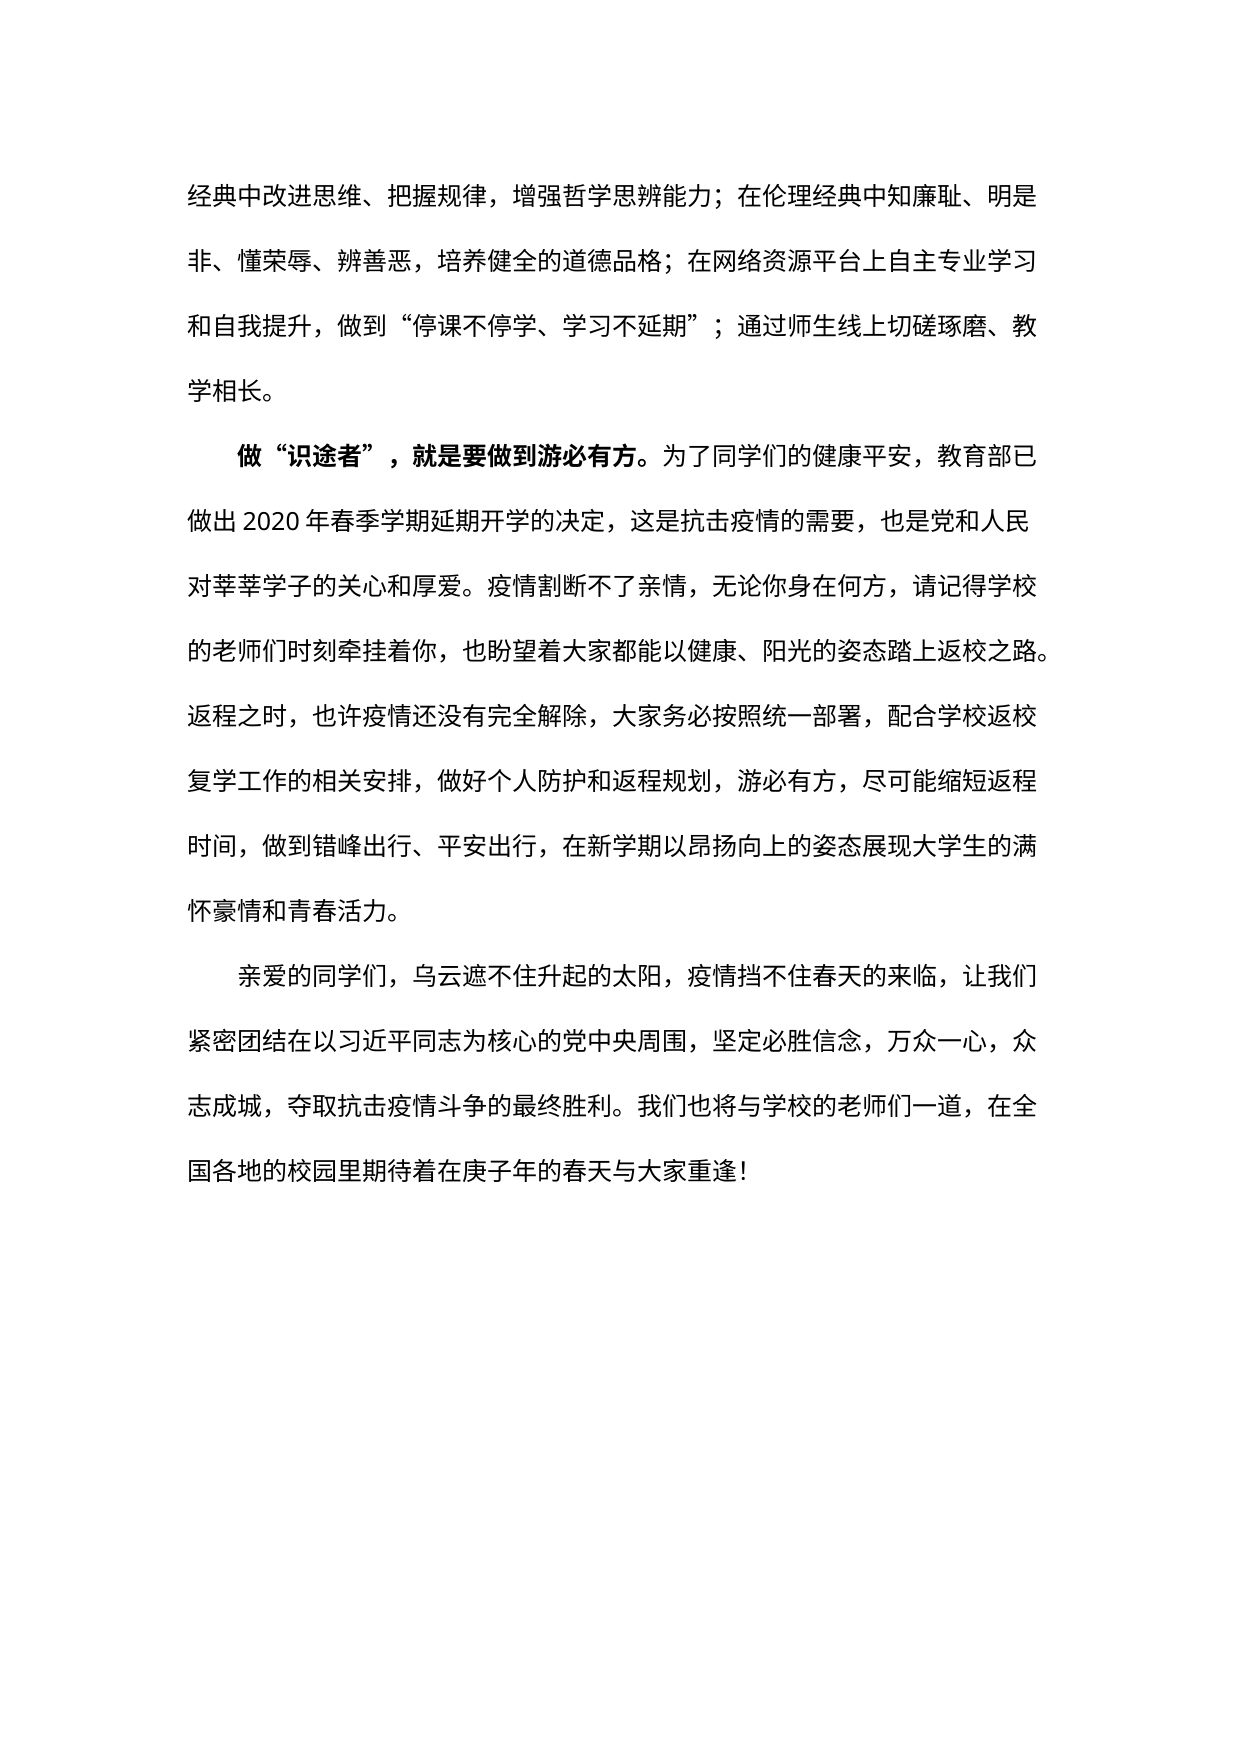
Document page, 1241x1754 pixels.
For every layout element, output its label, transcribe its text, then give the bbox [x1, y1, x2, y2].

text 做“识途者”，就是要做到游必有方。为了同学们的健康平安，教育部已做出2020年春季学期延期开学的决定，这是抗击疫情的需要，也是党和人民对莘莘学子的关心和厚爱。疫情割断不了亲情，无论你身在何方，请记得学校的老师们时刻牵挂着你，也盼望着大家都能以健康、阳光的姿态踏上返校之路。返程之时，也许疫情还没有完全解除，大家务必按照统一部署，配合学校返校复学工作的相关安排，做好个人防护和返程规划，游必有方，尽可能缩短返程时间，做到错峰出行、平安出行，在新学期以昂扬向上的姿态展现大学生的满怀豪情和青春活力。 [187, 422, 1053, 942]
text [187, 162, 1053, 422]
text 亲爱的同学们，乌云遮不住升起的太阳，疫情挡不住春天的来临，让我们紧密团结在以习近平同志为核心的党中央周围，坚定必胜信念，万众一心，众志成城，夺取抗击疫情斗争的最终胜利。我们也将与学校的老师们一道，在全国各地的校园里期待着在庚子年的春天与大家重逢！ [187, 942, 1053, 1202]
